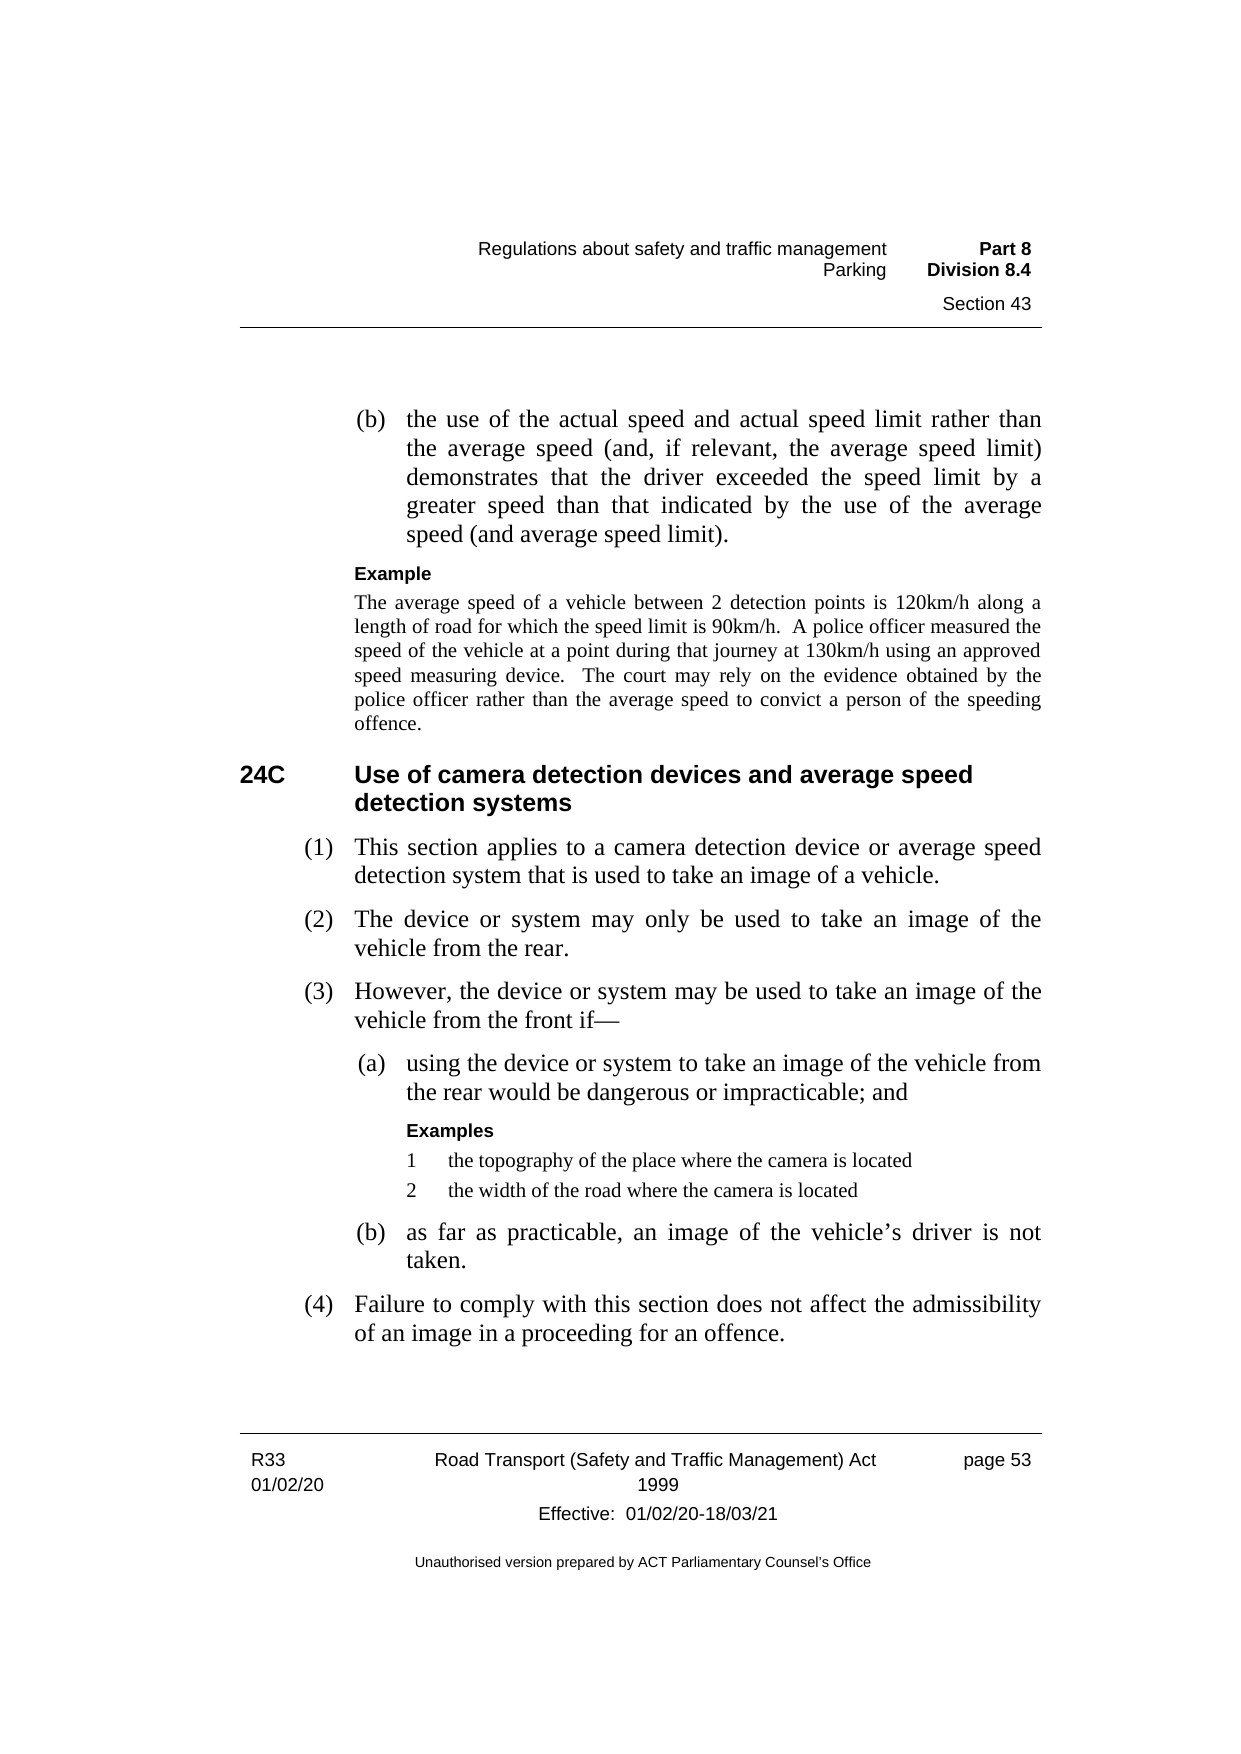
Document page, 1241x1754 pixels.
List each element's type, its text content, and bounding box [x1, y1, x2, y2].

text Example [354, 562, 1042, 584]
text Examples [406, 1120, 1042, 1142]
text (a) using the device or system to take an image of the vehicle from the rear would be dangerous or impracticable; and [239, 1048, 1042, 1106]
text 24C Use of camera detection devices and average speed detection systems [239, 760, 1042, 817]
text 1 the topography of the place where the camera is located [406, 1148, 1042, 1172]
text (2) The device or system may only be used to take an image of the vehicle from the rear. [239, 904, 1042, 961]
text (b) the use of the actual speed and actual speed limit rather than the average speed (and, if relevant, the average speed limit) demonstrates that the driver exceeded the speed limit by a greater speed than that indicated by the use of the average speed (and average speed limit). [239, 404, 1042, 548]
text The average speed of a vehicle between 2 detection points is 120km/h along a length of road for which the speed limit is 90km/h. A police officer measured the speed of the vehicle at a point during that journey at 130km/h using an approved speed measuring device. The court may rely on the evidence obtained by the police officer rather than the average speed to convict a person of the speeding offence. [354, 590, 1042, 735]
text 2 the width of the road where the camera is located [406, 1178, 1042, 1202]
text (1) This section applies to a camera detection device or average speed detection system that is used to take an image of a vehicle. [239, 832, 1042, 889]
text (3) However, the device or system may be used to take an image of the vehicle from the front if— [239, 976, 1042, 1033]
text (4) Failure to comply with this section does not affect the admissibility of an image in a proceeding for an offence. [239, 1289, 1042, 1346]
text (b) as far as practicable, an image of the vehicle’s driver is not taken. [239, 1217, 1042, 1274]
